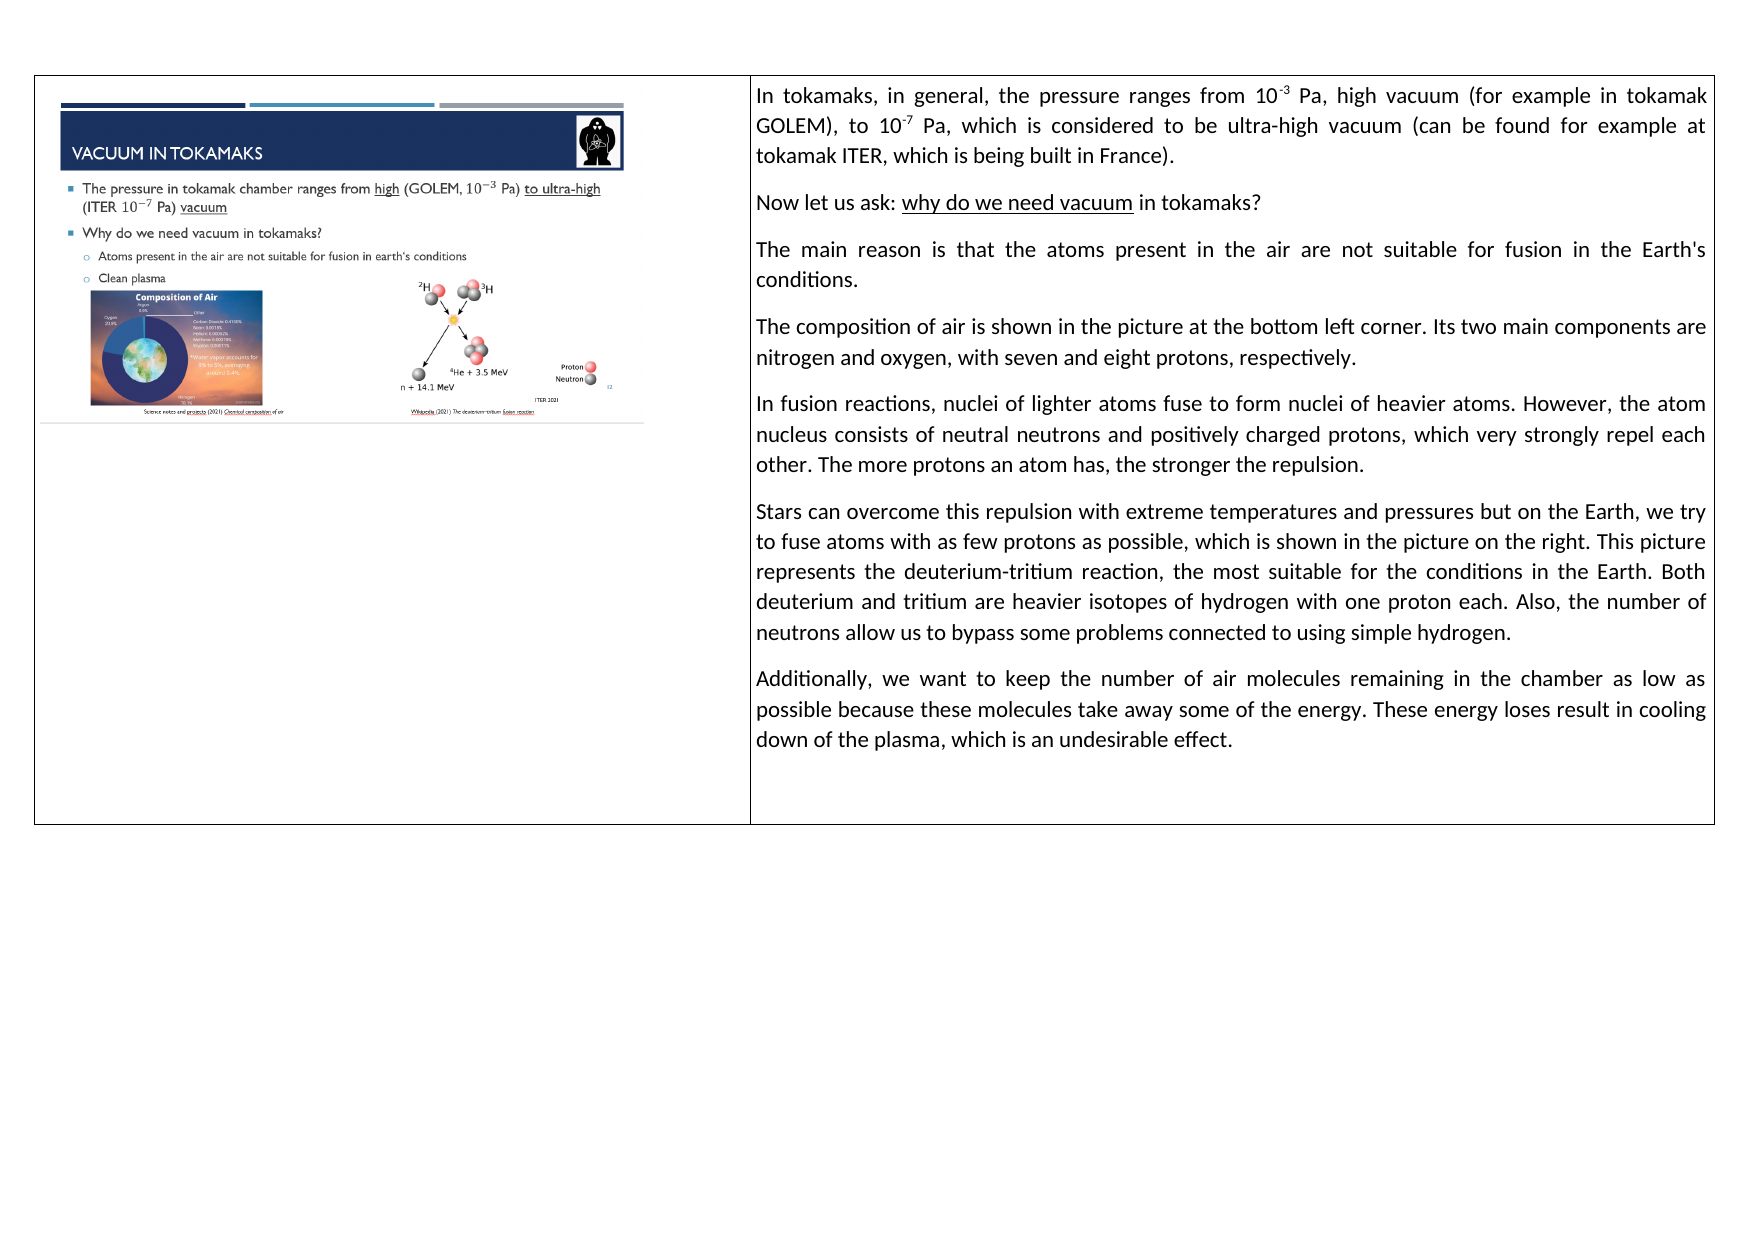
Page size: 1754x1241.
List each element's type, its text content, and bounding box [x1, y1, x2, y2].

table_cell In tokamaks, in general, the pressure ranges from 10-3 Pa, high vacuum (for example in tokamak GOLEM), to 10-7 Pa, which is considered to be ultra-high vacuum (can be found for example at tokamak ITER, which is being built in France). Now let us ask: why do we need vacuum in tokamaks? The main reason is that the atoms present in the air are not suitable for fusion in the Earth's conditions. The composition of air is shown in the picture at the bottom left corner. Its two main components are nitrogen and oxygen, with seven and eight protons, respectively. In fusion reactions, nuclei of lighter atoms fuse to form nuclei of heavier atoms. However, the atom nucleus consists of neutral neutrons and positively charged protons, which very strongly repel each other. The more protons an atom has, the stronger the repulsion. Stars can overcome this repulsion with extreme temperatures and pressures but on the Earth, we try to fuse atoms with as few protons as possible, which is shown in the picture on the right. This picture represents the deuterium-tritium reaction, the most suitable for the conditions in the Earth. Both deuterium and tritium are heavier isotopes of hydrogen with one proton each. Also, the number of neutrons allow us to bypass some problems connected to using simple hydrogen. Additionally, we want to keep the number of air molecules remaining in the chamber as low as possible because these molecules take away some of the energy. These energy loses result in cooling down of the plasma, which is an undesirable effect. [751, 76, 1714, 824]
picture [40, 81, 644, 424]
table_cell [35, 76, 750, 824]
